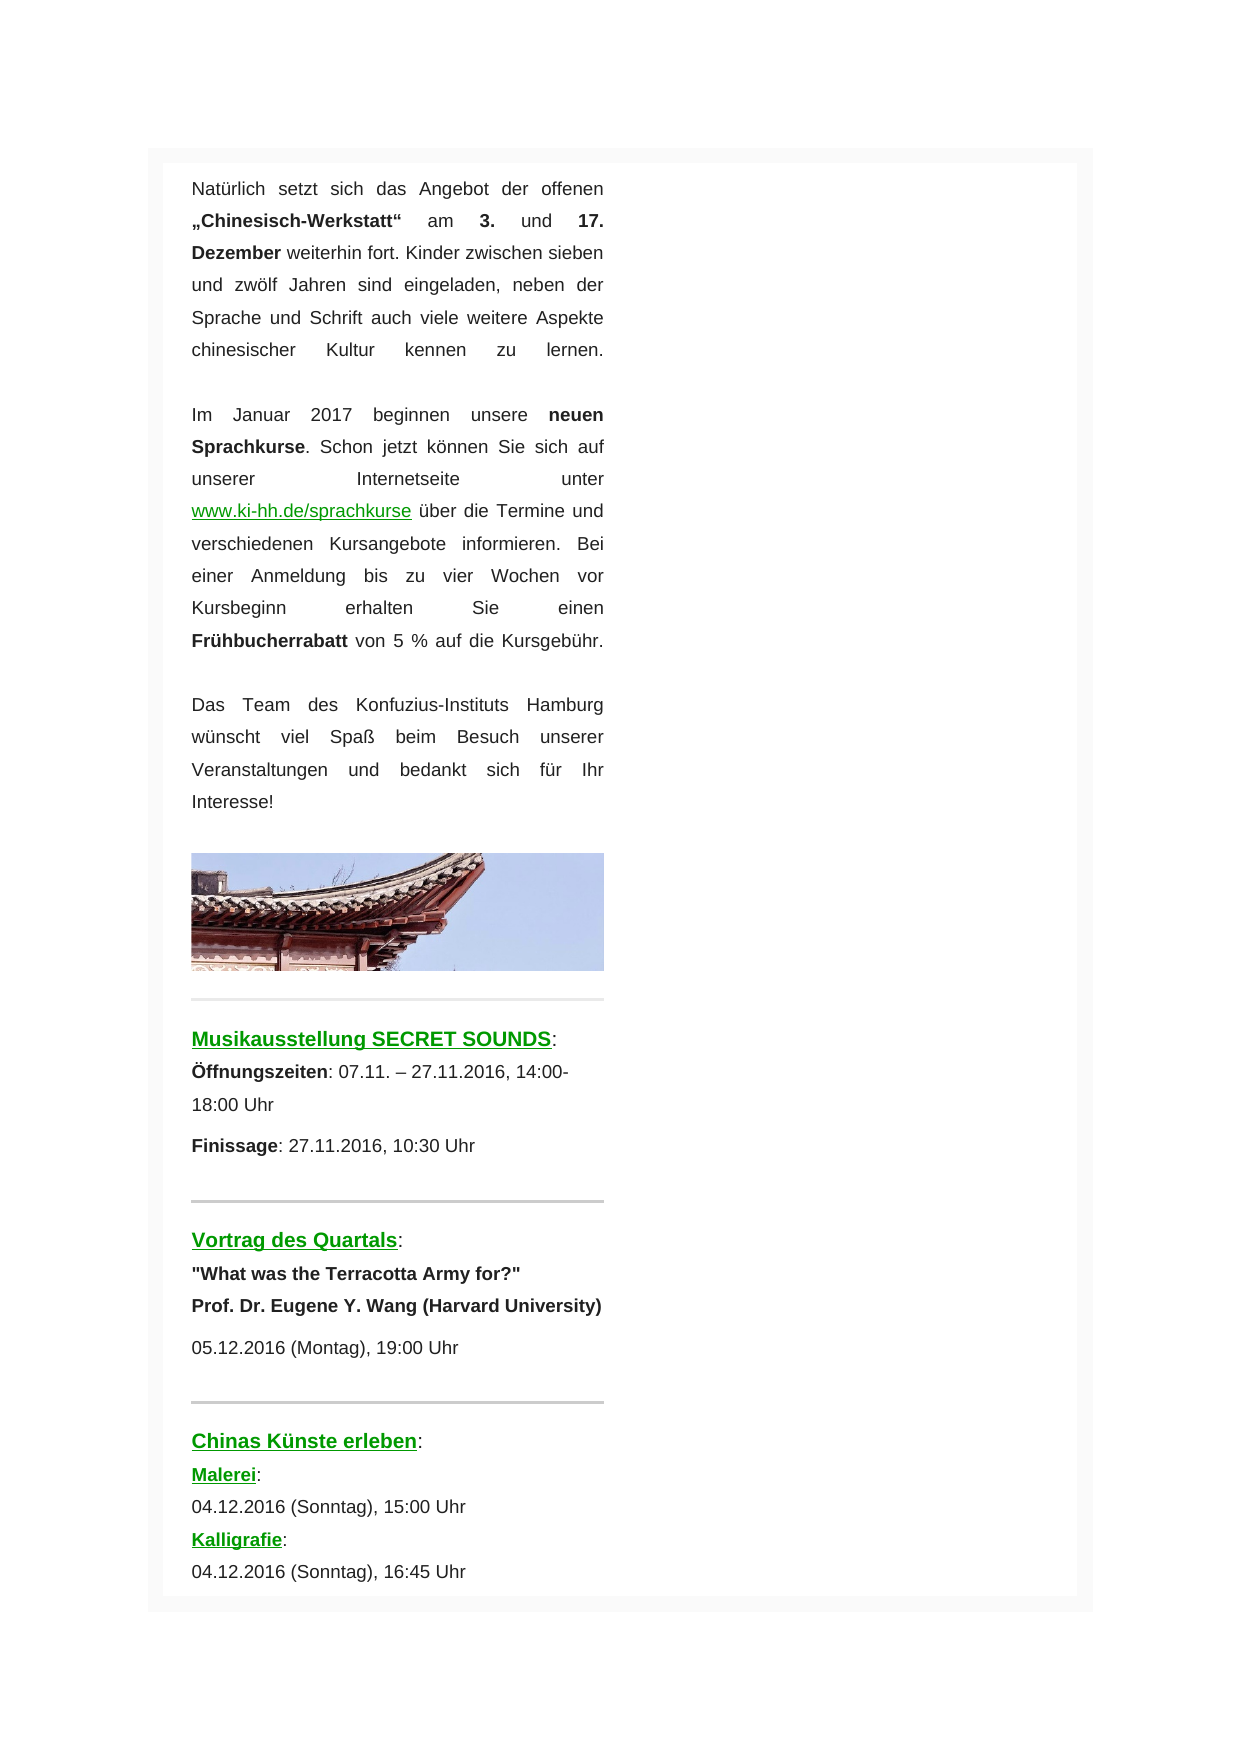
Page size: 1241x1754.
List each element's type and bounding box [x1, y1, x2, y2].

picture [191, 853, 604, 971]
table_header [148, 148, 1093, 1612]
